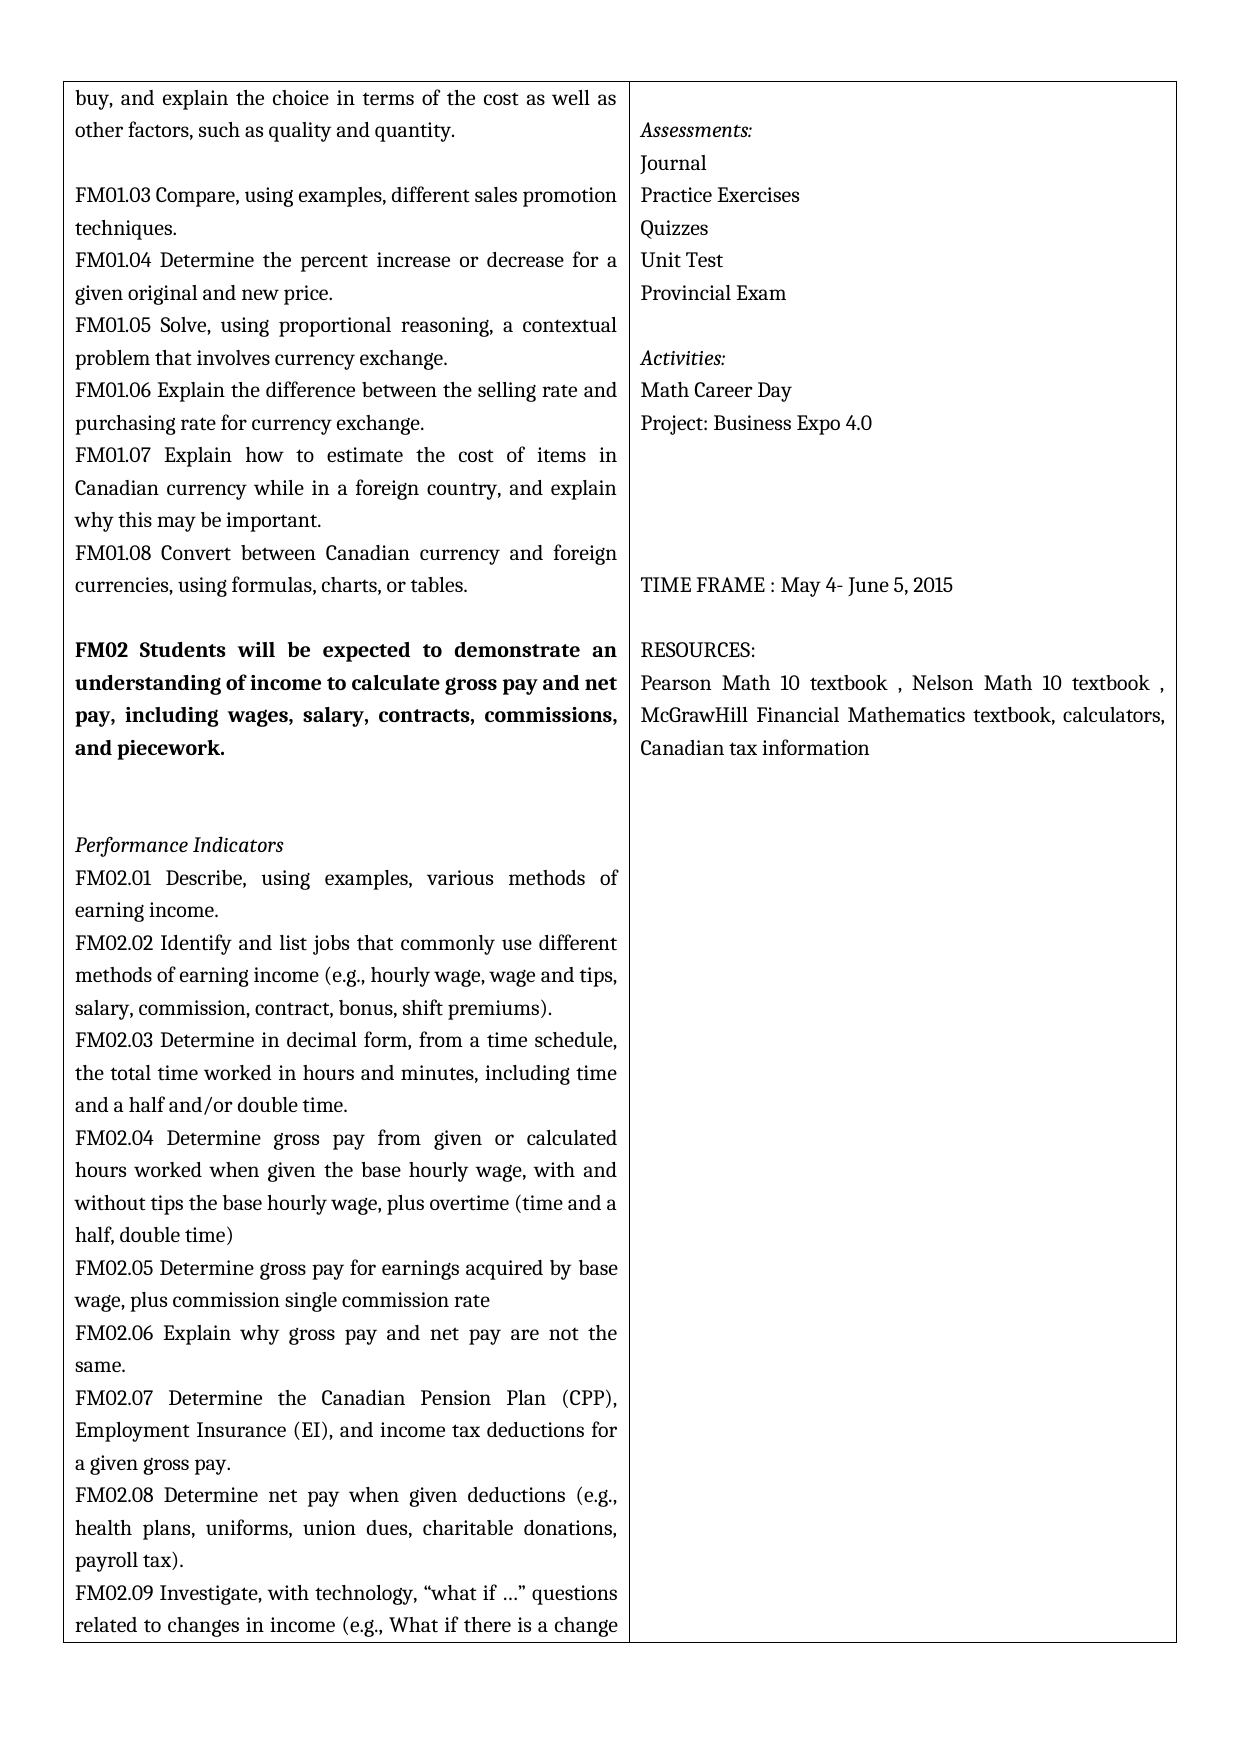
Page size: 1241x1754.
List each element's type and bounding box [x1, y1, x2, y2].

table_cell [64, 82, 629, 1642]
table_cell [630, 82, 1176, 1642]
